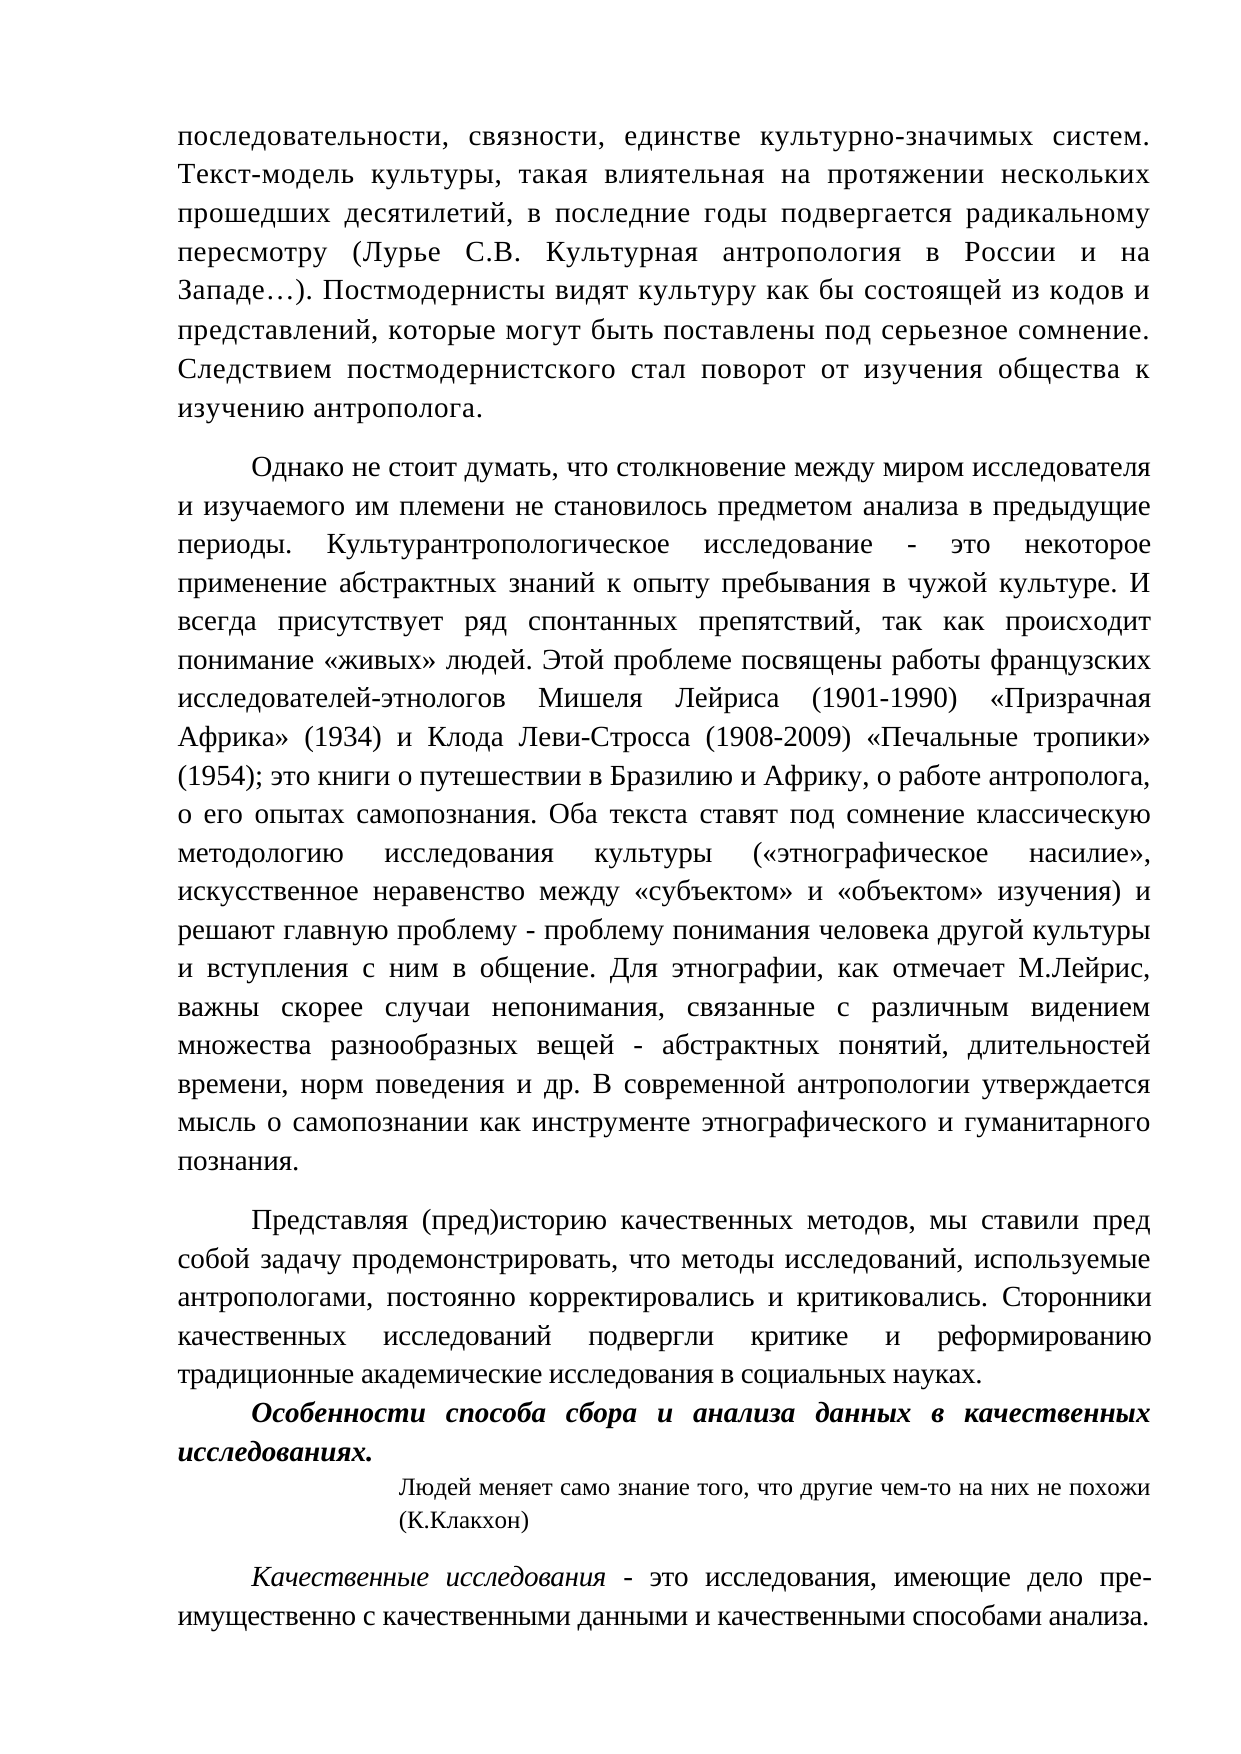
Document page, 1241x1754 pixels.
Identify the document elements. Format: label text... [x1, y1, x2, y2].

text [177, 118, 1152, 423]
text Однако не стоит думать, что столкновение между миром исследователя и изучаемого им племени не становилось предметом анализа в предыдущие периоды. Культурантропологическое исследование - это некоторое применение абстрактных знаний к опыту пребывания в чужой культуре. И всегда присутствует ряд спонтанных препятствий, так как происходит понимание «живых» людей. Этой проблеме посвящены работы французских исследователей-этнологов Мишеля Лейриса (1901-1990) «Призрачная Африка» (1934) и Клода Леви-Стросса (1908-2009) «Печальные тропики» (1954); это книги о путешествии в Бразилию и Африку, о работе антрополога, о его опытах самопознания. Оба текста ставят под сомнение классическую методологию исследования культуры («этнографическое насилие», искусственное неравенство между «субъектом» и «объектом» изучения) и решают главную проблему - проблему понимания человека другой культуры и вступления с ним в общение. Для этнографии, как отмечает М.Лейрис, важны скорее случаи непонимания, связанные с различным видением множества разнообразных вещей - абстрактных понятий, длительностей времени, норм поведения и др. В современной антропологии утверждается мысль о самопознании как инструменте этнографического и гуманитарного познания. [177, 449, 1152, 1177]
text Особенности способа сбора и анализа данных в качественных исследованиях. [177, 1395, 1152, 1467]
text Качественные исследования - это исследования, имеющие дело преимущественно с качественными данными и качественными способами анализа. [177, 1559, 1152, 1631]
text Людей меняет само знание того, что другие чем-то на них не похожи (К.Клакхон) [398, 1472, 1152, 1534]
text Представляя (пред)историю качественных методов, мы ставили пред собой задачу продемонстрировать, что методы исследований, используемые антропологами, постоянно корректировались и критиковались. Сторонники качественных исследований подвергли критике и реформированию традиционные академические исследования в социальных науках. [177, 1202, 1152, 1390]
